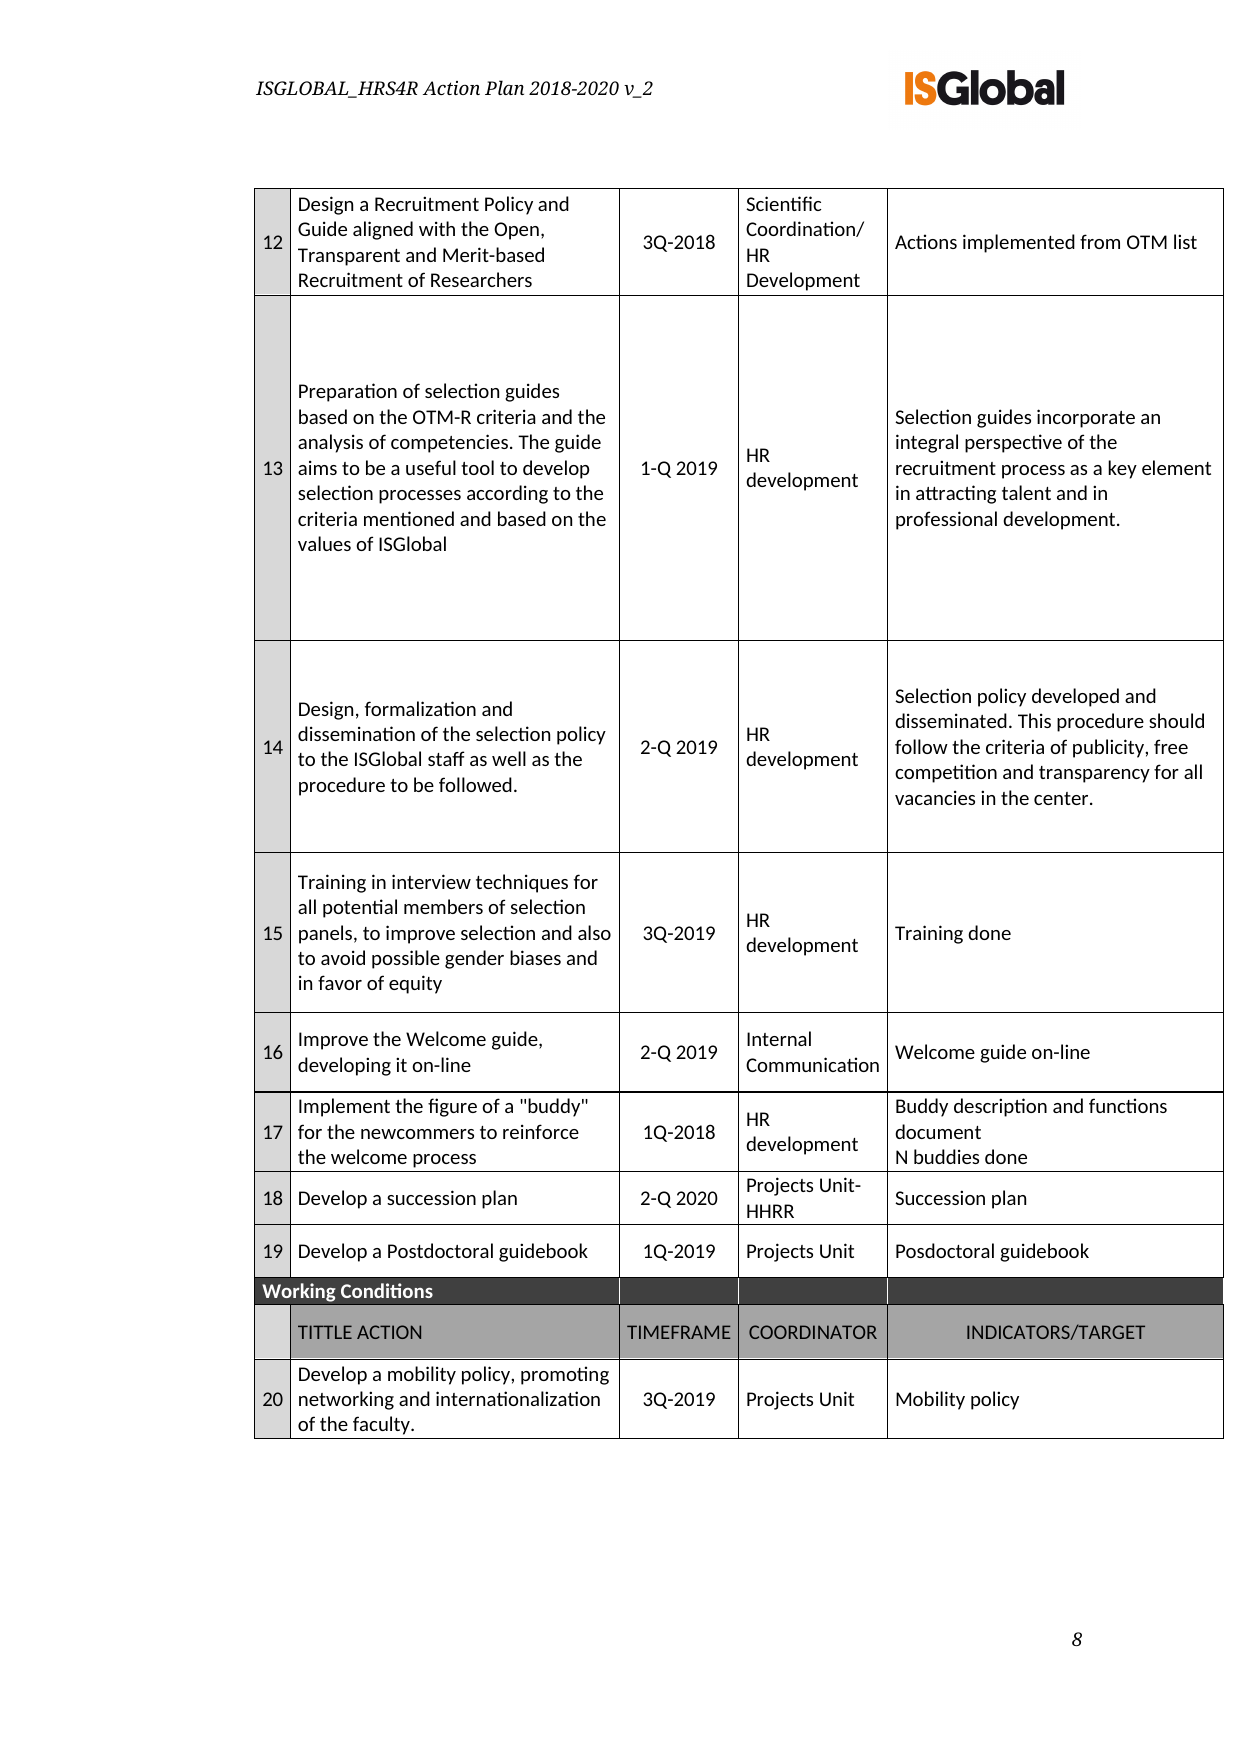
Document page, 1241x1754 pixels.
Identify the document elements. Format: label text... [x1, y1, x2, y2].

table_cell 12 [255, 189, 290, 294]
table_cell TITTLE ACTION [291, 1305, 619, 1358]
table_cell Training done [888, 853, 1223, 1012]
table_cell 2-Q 2019 [620, 641, 738, 852]
table_cell Design a Recruitment Policy and Guide aligned with the Open, Transparent and Merit-based Recruitment of Researchers [291, 189, 619, 294]
table_cell Projects Unit [739, 1225, 887, 1277]
table_cell Welcome guide on-line [888, 1013, 1223, 1091]
table_cell HR development [739, 1093, 887, 1171]
table_cell Posdoctoral guidebook [888, 1225, 1223, 1277]
table_cell [739, 1278, 887, 1304]
table_cell 18 [255, 1172, 290, 1224]
table_cell Internal Communication [739, 1013, 887, 1091]
table_cell 3Q-2019 [620, 1360, 738, 1438]
table_cell 13 [255, 296, 290, 640]
table_cell Design, formalization and dissemination of the selection policy to the ISGlobal staff as well as the procedure to be followed. [291, 641, 619, 852]
table_cell TIMEFRAME [620, 1305, 738, 1358]
table_cell Projects Unit-HHRR [739, 1172, 887, 1224]
table_cell HR development [739, 296, 887, 640]
table_cell 15 [255, 853, 290, 1012]
table_cell 3Q-2019 [620, 853, 738, 1012]
table_cell 1Q-2018 [620, 1093, 738, 1171]
table_cell HR development [739, 853, 887, 1012]
table_cell Improve the Welcome guide, developing it on-line [291, 1013, 619, 1091]
table_cell 14 [255, 641, 290, 852]
table_cell [620, 1278, 738, 1304]
table_cell Implement the figure of a "buddy" for the newcommers to reinforce the welcome process [291, 1093, 619, 1171]
table_cell 2-Q 2019 [620, 1013, 738, 1091]
table_cell [255, 1305, 290, 1358]
picture [887, 50, 1082, 130]
table_cell 1Q-2019 [620, 1225, 738, 1277]
table_cell 16 [255, 1013, 290, 1091]
table_cell Working Conditions [255, 1278, 619, 1304]
table_cell Develop a Postdoctoral guidebook [291, 1225, 619, 1277]
table_cell 3Q-2018 [620, 189, 738, 294]
table_cell Develop a mobility policy, promoting networking and internationalization of the faculty. [291, 1360, 619, 1438]
table_cell 20 [255, 1360, 290, 1438]
table_cell HR development [739, 641, 887, 852]
table_cell Buddy description and functions document N buddies done [888, 1093, 1223, 1171]
table_cell COORDINATOR [739, 1305, 887, 1358]
table_cell 2-Q 2020 [620, 1172, 738, 1224]
table_cell Training in interview techniques for all potential members of selection panels, to improve selection and also to avoid possible gender biases and in favor of equity [291, 853, 619, 1012]
table_cell Succession plan [888, 1172, 1223, 1224]
table_cell Projects Unit [739, 1360, 887, 1438]
table_cell 19 [255, 1225, 290, 1277]
table_cell Selection guides incorporate an integral perspective of the recruitment process as a key element in attracting talent and in professional development. [888, 296, 1223, 640]
table_cell 1-Q 2019 [620, 296, 738, 640]
table_cell Preparation of selection guides based on the OTM-R criteria and the analysis of competencies. The guide aims to be a useful tool to develop selection processes according to the criteria mentioned and based on the values of ISGlobal [291, 296, 619, 640]
table_cell Selection policy developed and disseminated. This procedure should follow the criteria of publicity, free competition and transparency for all vacancies in the center. [888, 641, 1223, 852]
table_cell INDICATORS/TARGET [888, 1305, 1223, 1358]
table_cell Actions implemented from OTM list [888, 189, 1223, 294]
table_cell Scientific Coordination/ HR Development [739, 189, 887, 294]
table_cell 17 [255, 1093, 290, 1171]
table_cell Mobility policy [888, 1360, 1223, 1438]
table_cell Develop a succession plan [291, 1172, 619, 1224]
table_cell [888, 1278, 1223, 1304]
